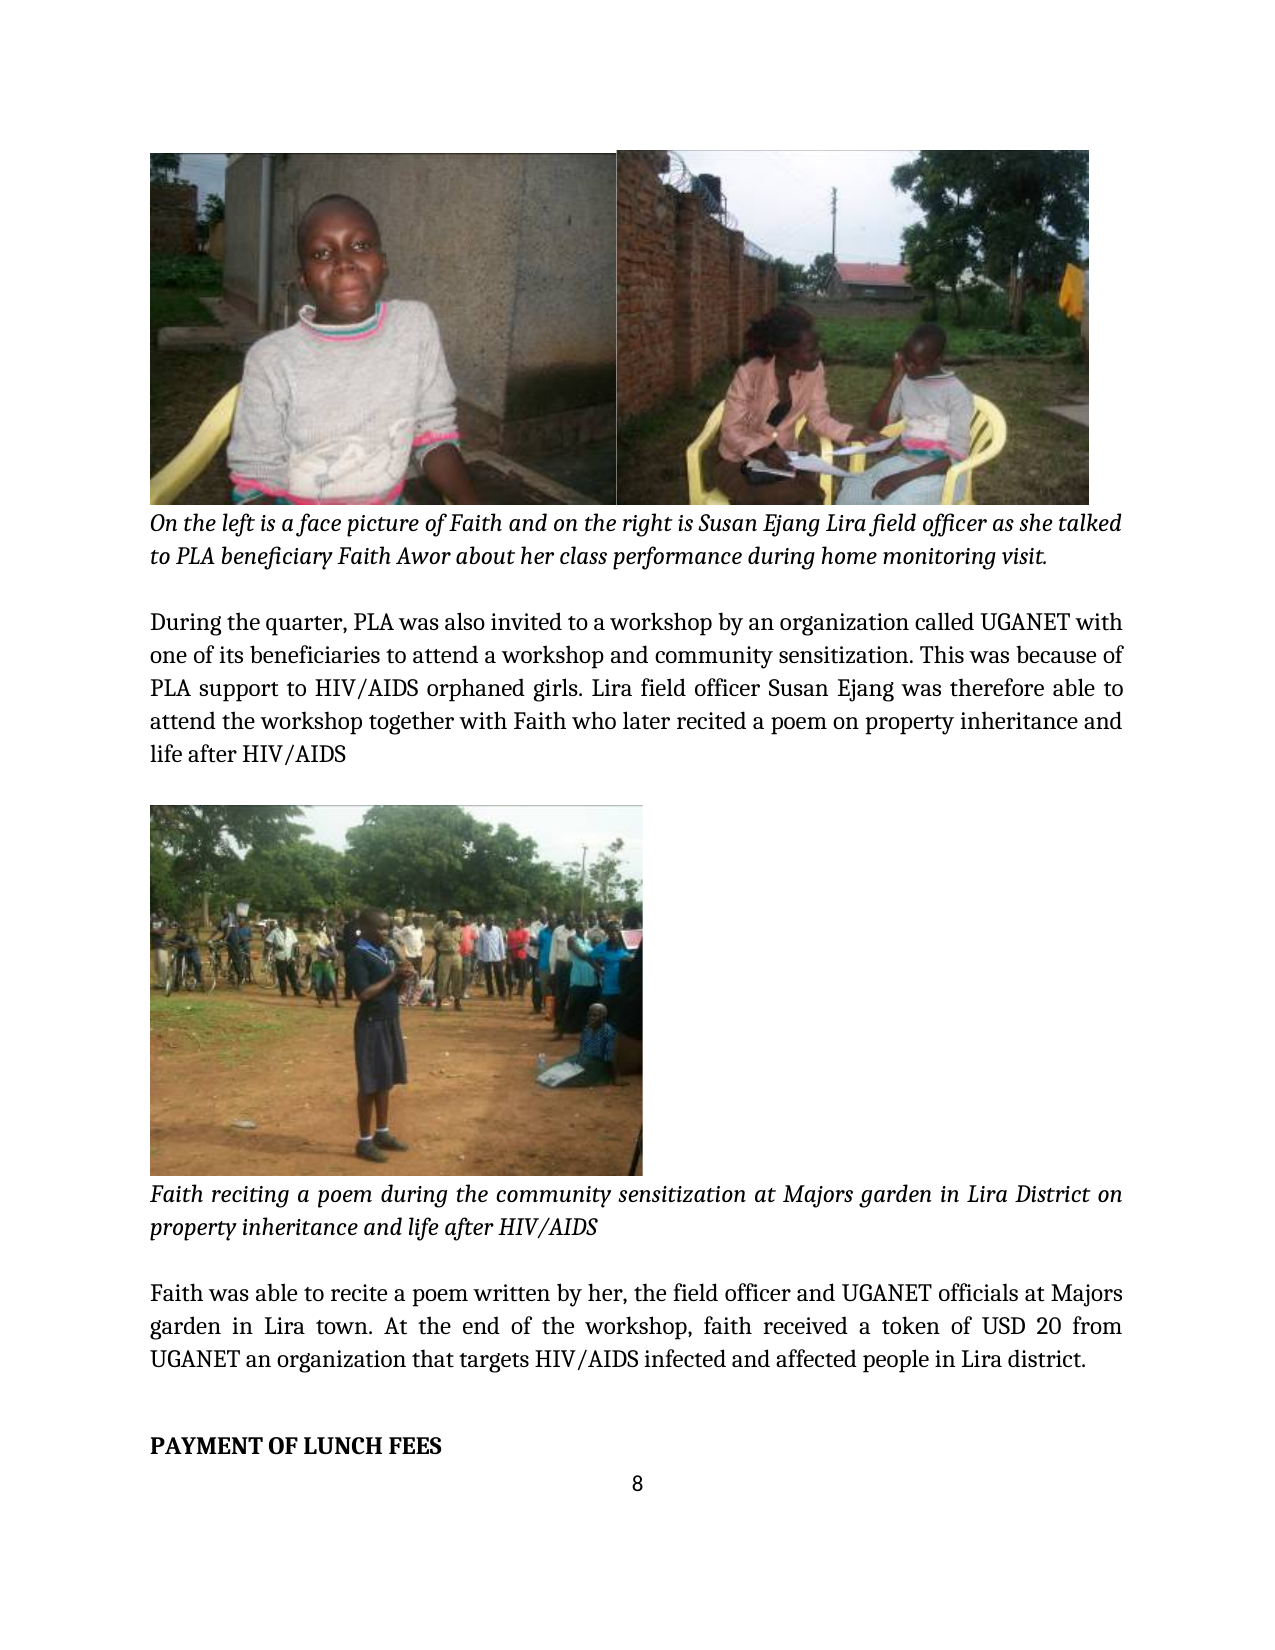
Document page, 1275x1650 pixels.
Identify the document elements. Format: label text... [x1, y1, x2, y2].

text During the quarter, PLA was also invited to a workshop by an organization called UGANET with one of its beneficiaries to attend a workshop and community sensitization. This was because of PLA support to HIV/AIDS orphaned girls. Lira field officer Susan Ejang was therefore able to attend the workshop together with Faith who later recited a poem on property inheritance and life after HIV/AIDS [150, 608, 1125, 768]
text PAYMENT OF LUNCH FEES [150, 1432, 1125, 1460]
text Faith reciting a poem during the community sensitization at Majors garden in Lira District on property inheritance and life after HIV/AIDS [150, 1179, 1125, 1241]
picture [150, 150, 1089, 505]
text On the left is a face picture of Faith and on the right is Susan Ejang Lira field officer as she talked to PLA beneficiary Faith Awor about her class performance during home monitoring visit. [150, 508, 1125, 570]
picture [150, 805, 643, 1176]
text Faith was able to recite a poem written by her, the field officer and UGANET officials at Majors garden in Lira town. At the end of the workshop, faith received a token of USD 20 from UGANET an organization that targets HIV/AIDS infected and affected people in Lira district. [150, 1279, 1125, 1373]
